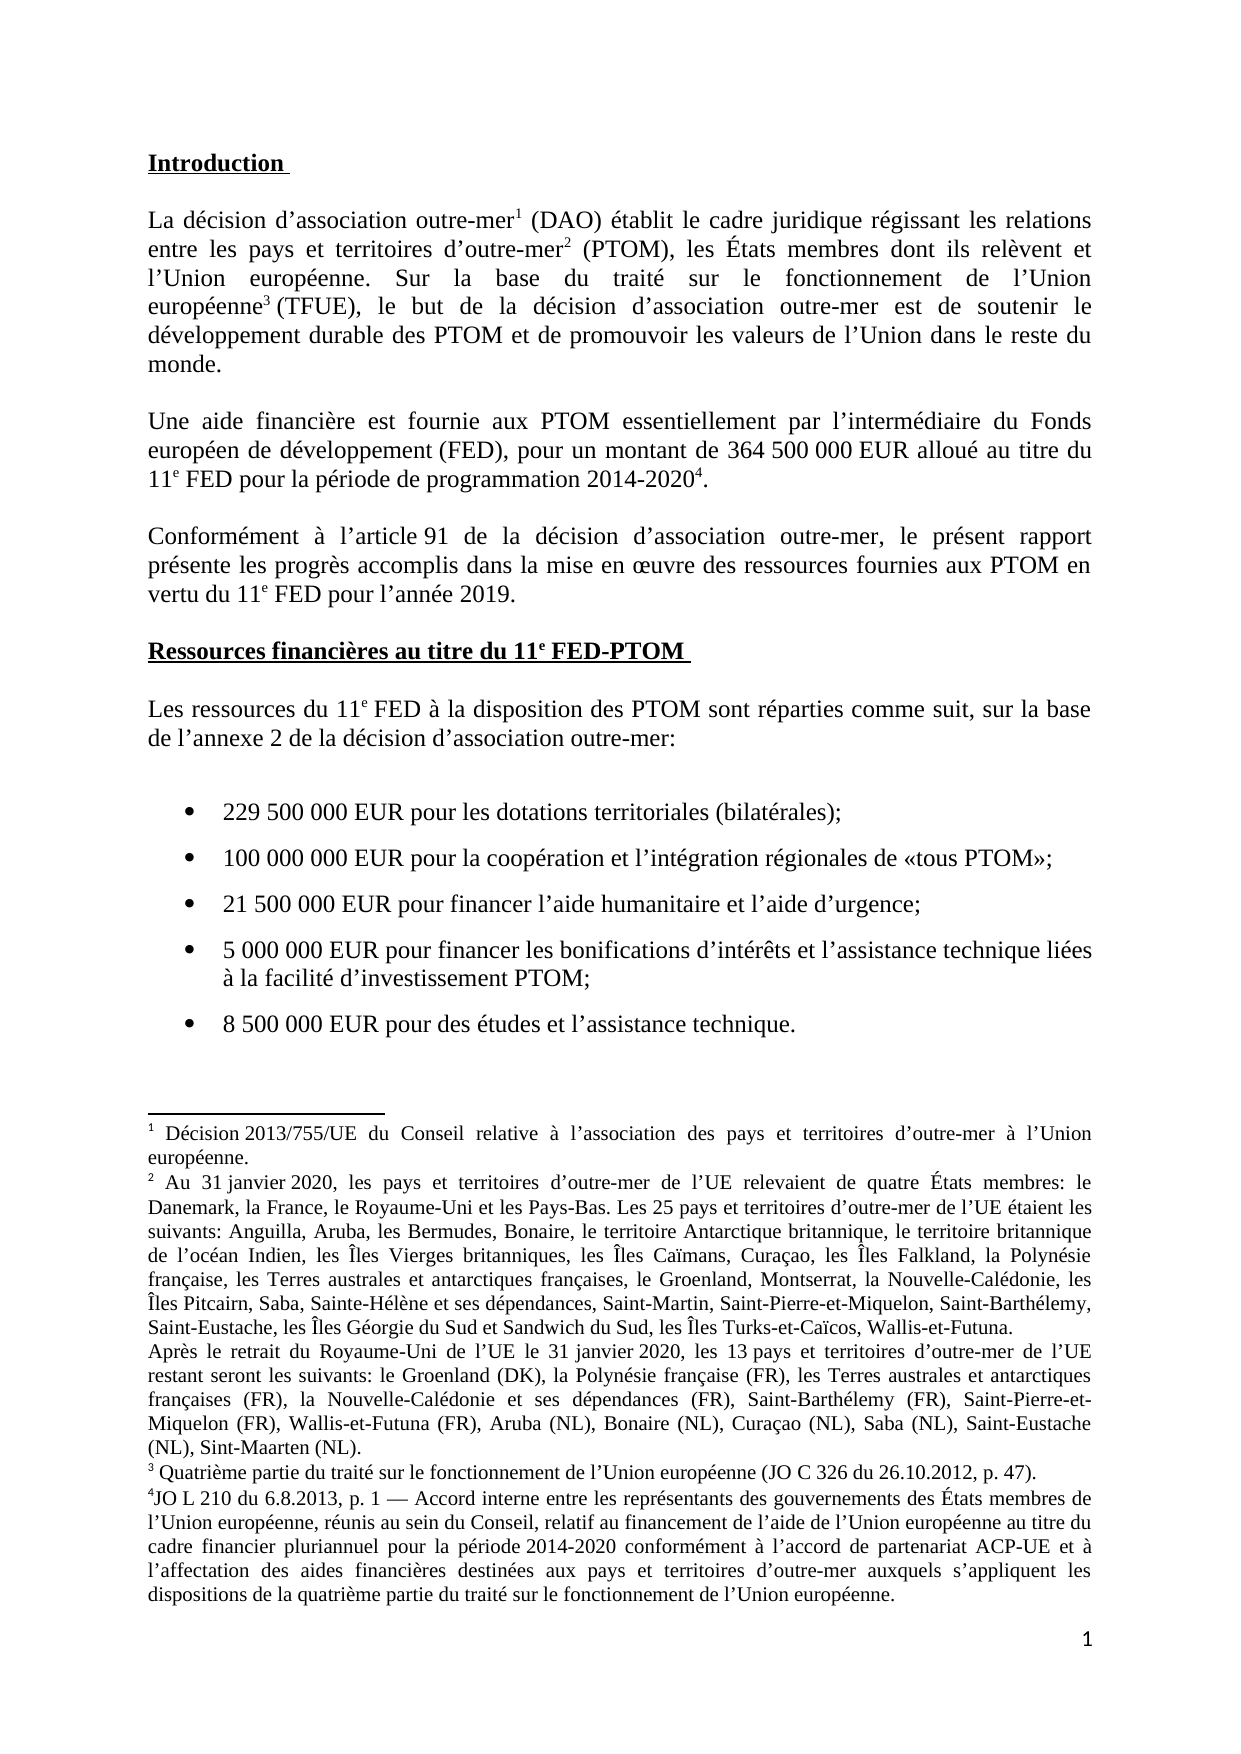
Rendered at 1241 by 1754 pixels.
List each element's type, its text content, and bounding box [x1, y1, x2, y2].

list 8 500 000 EUR pour des études et l’assistance technique. [185, 1009, 1093, 1038]
text Introduction [148, 148, 1093, 176]
list 100 000 000 EUR pour la coopération et l’intégration régionales de «tous PTOM»; [185, 843, 1093, 872]
list 229 500 000 EUR pour les dotations territoriales (bilatérales); [185, 797, 1093, 826]
list 21 500 000 EUR pour financer l’aide humanitaire et l’aide d’urgence; [185, 889, 1093, 918]
text Conformément à l’article 91 de la décision d’association outre-mer, le présent rapport présente les progrès accomplis dans la mise en œuvre des ressources fournies aux PTOM en vertu du 11e FED pour l’année 2019. [148, 521, 1093, 608]
text Ressources financières au titre du 11e FED-PTOM [148, 636, 1093, 665]
text Une aide financière est fournie aux PTOM essentiellement par l’intermédiaire du Fonds européen de développement (FED), pour un montant de 364 500 000 EUR alloué au titre du 11e FED pour la période de programmation 2014-2020. [148, 406, 1093, 493]
list 5 000 000 EUR pour financer les bonifications d’intérêts et l’assistance technique liées à la facilité d’investissement PTOM; [185, 935, 1093, 992]
text Les ressources du 11e FED à la disposition des PTOM sont réparties comme suit, sur la base de l’annexe 2 de la décision d’association outre-mer: [148, 694, 1093, 751]
text La décision d’association outre-mer (DAO) établit le cadre juridique régissant les relations entre les pays et territoires d’outre-mer (PTOM), les États membres dont ils relèvent et l’Union européenne. Sur la base du traité sur le fonctionnement de l’Union européenne (TFUE), le but de la décision d’association outre-mer est de soutenir le développement durable des PTOM et de promouvoir les valeurs de l’Union dans le reste du monde. [148, 205, 1093, 378]
